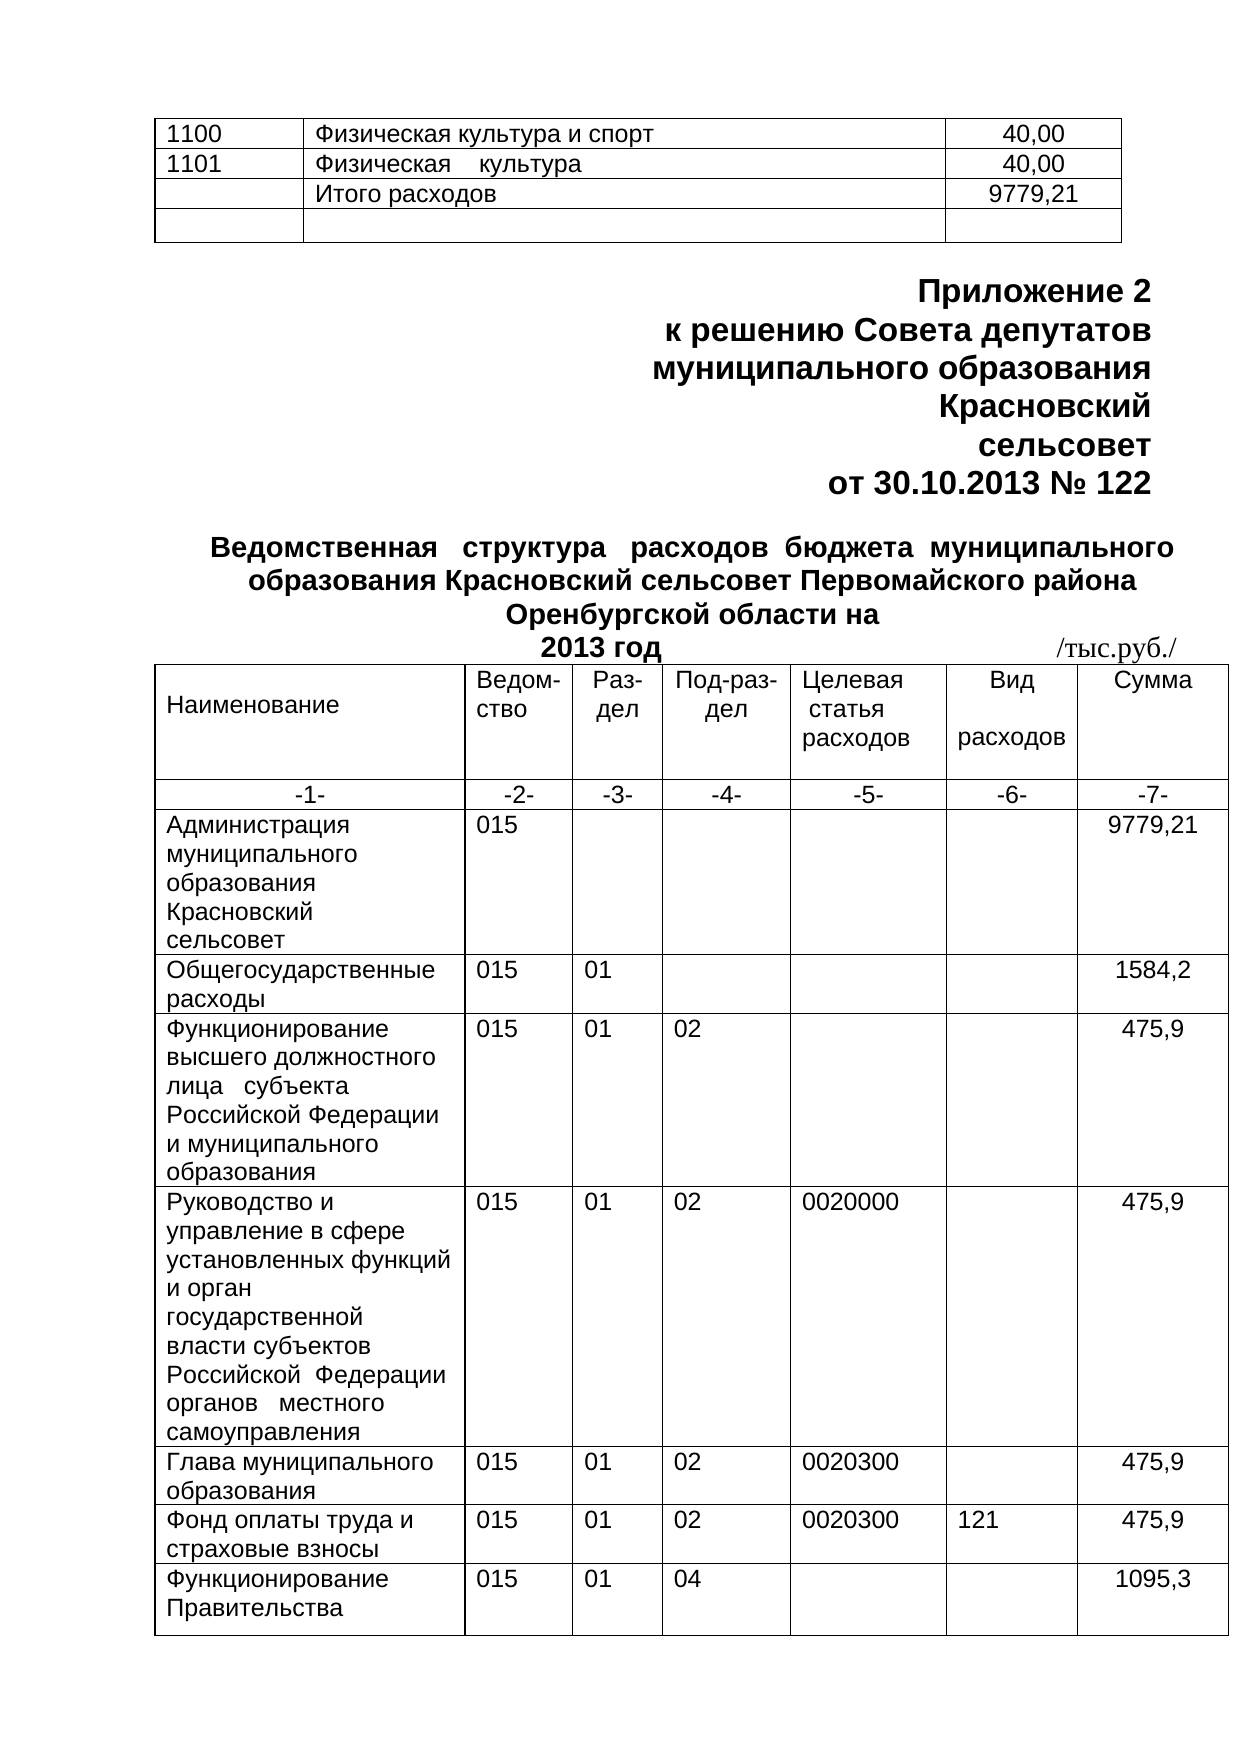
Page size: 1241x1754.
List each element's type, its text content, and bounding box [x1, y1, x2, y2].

table_cell [156, 179, 303, 207]
text Приложение 2 [177, 271, 1152, 309]
table_cell 015 [466, 1564, 572, 1635]
table_cell Физическая культура и спорт [304, 119, 945, 148]
table_cell Фонд оплаты труда и страховые взносы [156, 1505, 464, 1563]
table_cell [947, 1564, 1077, 1635]
table_cell 1100 [156, 119, 303, 148]
table_cell 0020300 [791, 1505, 946, 1563]
table_cell -4- [663, 780, 790, 809]
table_cell 01 [573, 1564, 662, 1635]
table_cell [663, 810, 790, 954]
table_cell 01 [573, 1447, 662, 1504]
table_cell Физическая культура [304, 149, 945, 178]
table_cell 01 [573, 1505, 662, 1563]
table_header Раз-дел [573, 665, 662, 779]
table_cell [156, 209, 303, 242]
table_cell 0020300 [791, 1447, 946, 1504]
table_cell [791, 1564, 946, 1635]
table_cell [573, 810, 662, 954]
table_cell Общегосударственные расходы [156, 955, 464, 1012]
table_cell 01 [573, 1014, 662, 1186]
text муниципального образования [177, 348, 1152, 386]
table_cell Функционирование высшего должностного лица субъекта Российской Федерации и муниципального образования [156, 1014, 464, 1186]
table_cell -6- [947, 780, 1077, 809]
table_cell [947, 955, 1077, 1012]
table_header Ведом- ство [466, 665, 572, 779]
table_cell [791, 1014, 946, 1186]
table_cell 121 [947, 1505, 1077, 1563]
table_cell [791, 955, 946, 1012]
table_cell 01 [573, 955, 662, 1012]
table_cell 015 [466, 810, 572, 954]
table_header Целевая статья расходов [791, 665, 946, 779]
table_cell -2- [466, 780, 572, 809]
table_cell 9779,21 [946, 179, 1121, 207]
table_cell 475,9 [1078, 1187, 1228, 1446]
text Ведомственная структура расходов бюджета муниципального [177, 530, 1208, 563]
table_cell [663, 955, 790, 1012]
table_cell 1584,2 [1078, 955, 1228, 1012]
table_cell 1101 [156, 149, 303, 178]
table_cell 015 [466, 955, 572, 1012]
table_cell [304, 209, 945, 242]
table_cell [947, 810, 1077, 954]
table_cell 02 [663, 1505, 790, 1563]
text образования Красновский сельсовет Первомайского района Оренбургской области на [177, 563, 1208, 630]
table_cell 475,9 [1078, 1447, 1228, 1504]
table_cell 015 [466, 1505, 572, 1563]
table_cell Итого расходов [304, 179, 945, 207]
table_header Наименование [156, 665, 464, 779]
table_cell Глава муниципального образования [156, 1447, 464, 1504]
table_cell [947, 1447, 1077, 1504]
table_header Под-раз- дел [663, 665, 790, 779]
table_cell 40,00 [946, 119, 1121, 148]
table_cell 02 [663, 1014, 790, 1186]
table_cell 02 [663, 1447, 790, 1504]
table_cell 9779,21 [1078, 810, 1228, 954]
table_cell -1- [156, 780, 464, 809]
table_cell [156, 1564, 464, 1635]
table_cell 40,00 [946, 149, 1121, 178]
table_cell Администрация муниципального образования Красновский сельсовет [156, 810, 464, 954]
table_cell Руководство и управление в сфере установленных функций и орган государственной власти субъектов Российской Федерации органов местного самоуправления [156, 1187, 464, 1446]
table_cell 475,9 [1078, 1505, 1228, 1563]
text Красновский сельсовет [177, 386, 1152, 463]
table_cell [946, 209, 1121, 242]
table_cell 02 [663, 1187, 790, 1446]
table_cell 015 [466, 1447, 572, 1504]
text 2013 год /тыс.руб./ [177, 630, 1208, 664]
text к решению Совета депутатов [177, 309, 1152, 348]
table_cell 01 [573, 1187, 662, 1446]
table_cell -7- [1078, 780, 1228, 809]
table_cell 015 [466, 1187, 572, 1446]
table_cell [947, 1014, 1077, 1186]
table_cell -3- [573, 780, 662, 809]
table_cell 0020000 [791, 1187, 946, 1446]
table_cell [791, 810, 946, 954]
table_cell 475,9 [1078, 1014, 1228, 1186]
table_cell 015 [466, 1014, 572, 1186]
table_cell 04 [663, 1564, 790, 1635]
table_cell -5- [791, 780, 946, 809]
table_cell [947, 1187, 1077, 1446]
text от 30.10.2013 № 122 [177, 463, 1152, 502]
table_cell 1095,3 [1078, 1564, 1228, 1635]
table_header Вид расходов [947, 665, 1077, 779]
table_header Сумма [1078, 665, 1228, 779]
